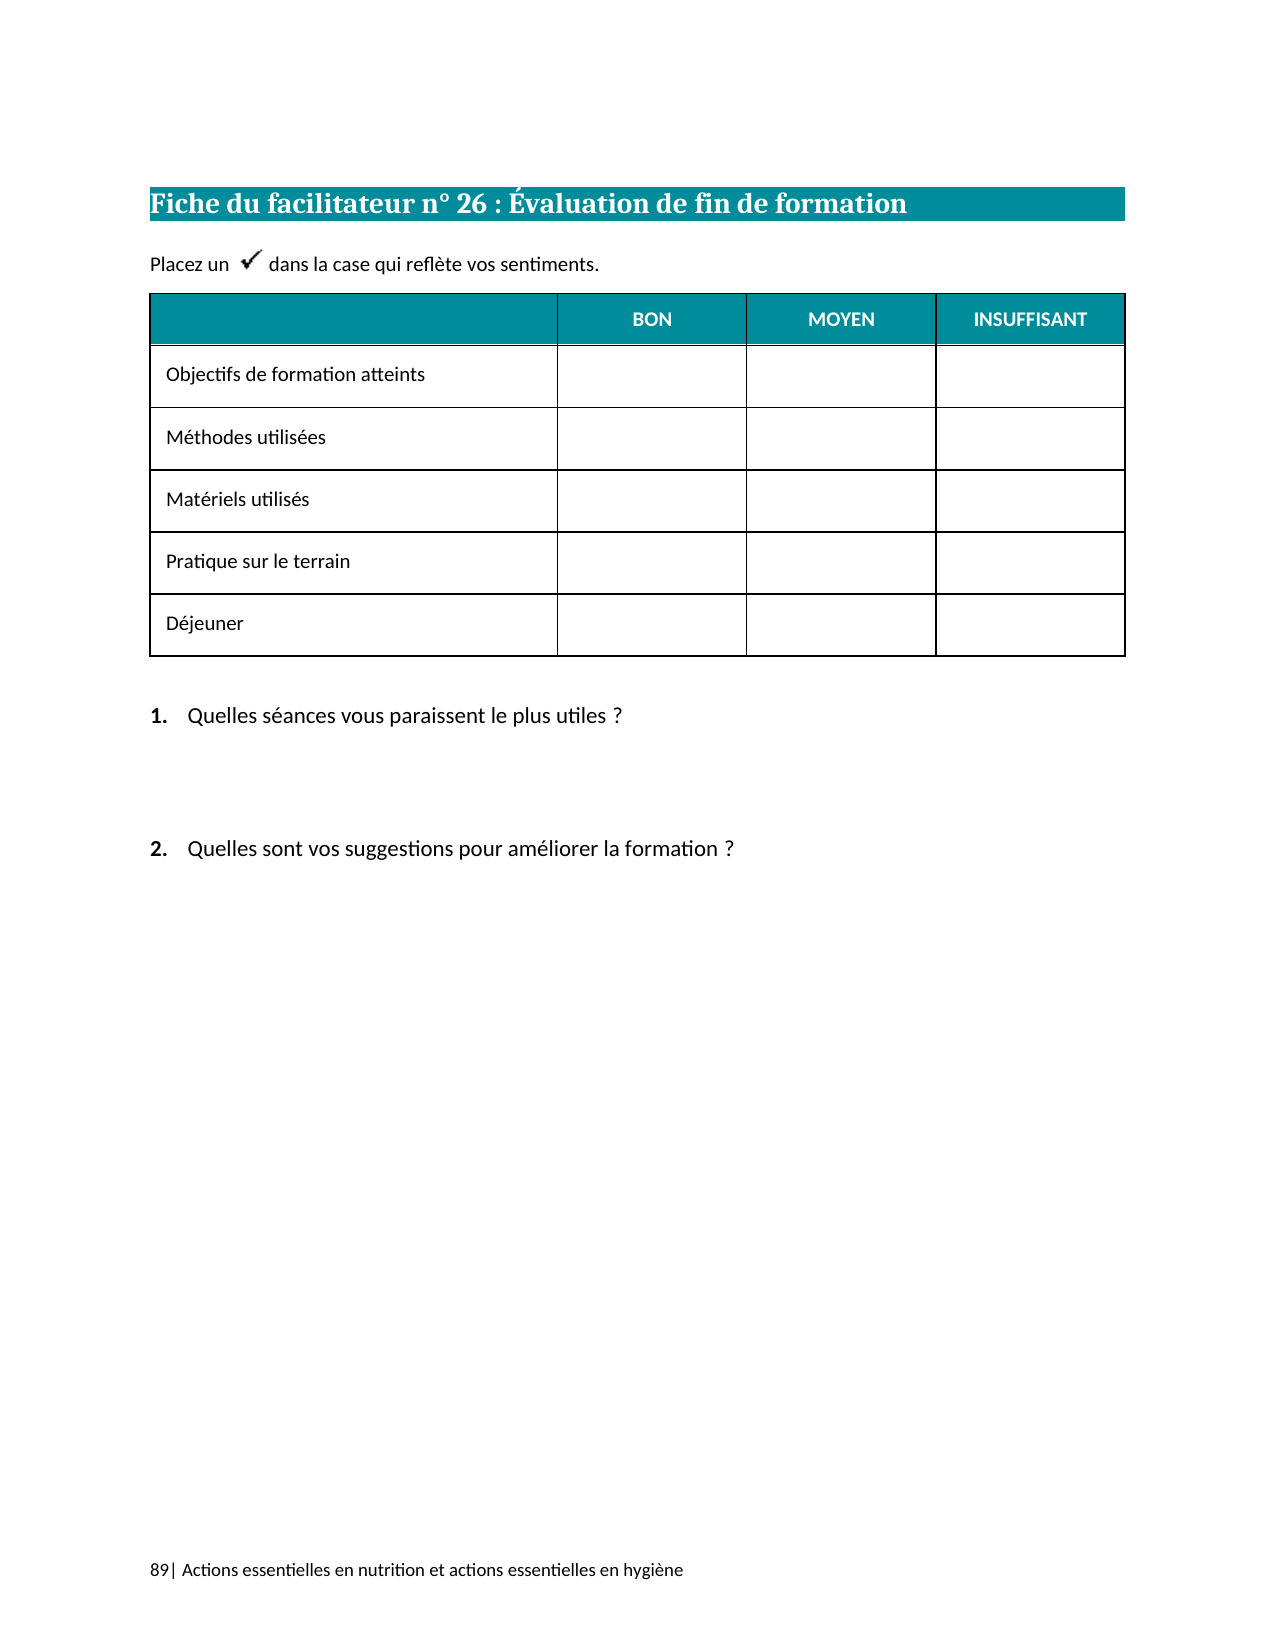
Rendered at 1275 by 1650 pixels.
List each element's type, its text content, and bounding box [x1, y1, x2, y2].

table_cell [747, 533, 935, 593]
table_cell [558, 346, 746, 407]
table_cell Matériels utilisés [151, 471, 557, 531]
table_cell [747, 471, 935, 531]
table_header MOYEN [747, 294, 935, 344]
text Fiche du facilitateur n° 26 : Évaluation de fin de formation [150, 187, 1125, 221]
table_cell Méthodes utilisées [151, 408, 557, 469]
table_cell [747, 595, 935, 655]
table_cell Pratique sur le terrain [151, 533, 557, 593]
table_cell Déjeuner [151, 595, 557, 655]
table_cell [747, 408, 935, 469]
table_cell [558, 471, 746, 531]
table_cell [937, 408, 1124, 469]
table_cell [558, 595, 746, 655]
text Placez un dans la case qui reflète vos sentiments. [150, 246, 1125, 276]
table_header BON [558, 294, 746, 344]
table_cell Objectifs de formation atteints [151, 346, 557, 407]
table_cell [558, 533, 746, 593]
table_cell [937, 346, 1124, 407]
table_cell [558, 408, 746, 469]
picture [238, 246, 264, 271]
table_header INSUFFISANT [937, 294, 1124, 344]
table_cell [747, 346, 935, 407]
table_header [151, 294, 557, 344]
table_cell [937, 533, 1124, 593]
text Quelles séances vous paraissent le plus utiles ? [150, 701, 1125, 729]
table_cell [937, 595, 1124, 655]
text Quelles sont vos suggestions pour améliorer la formation ? [150, 834, 1125, 862]
table_cell [937, 471, 1124, 531]
